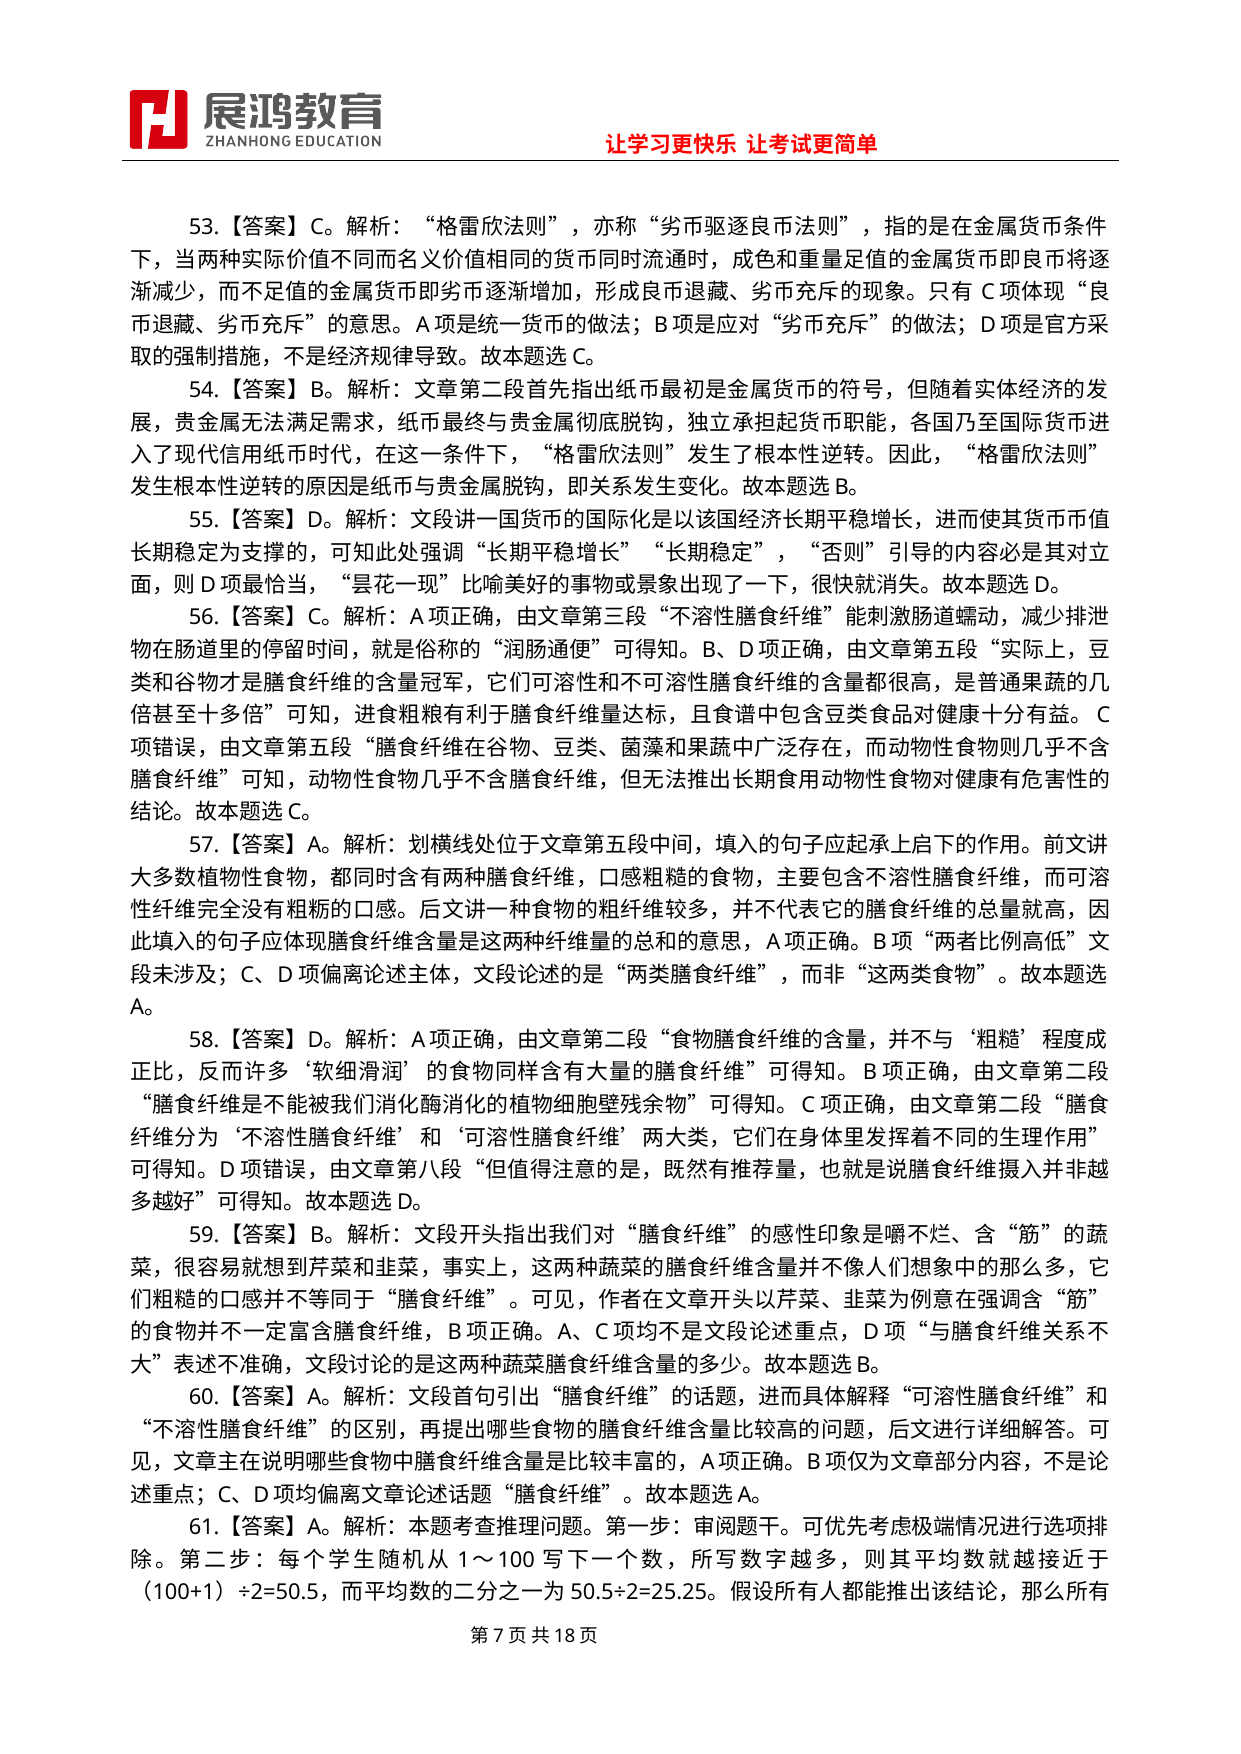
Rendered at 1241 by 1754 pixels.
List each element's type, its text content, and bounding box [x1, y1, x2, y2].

text 55.【答案】D。解析：文段讲一国货币的国际化是以该国经济长期平稳增长，进而使其货币币值长期稳定为支撑的，可知此处强调“长期平稳增长”“长期稳定”，“否则”引导的内容必是其对立面，则D项最恰当，“昙花一现”比喻美好的事物或景象出现了一下，很快就消失。故本题选D。 [130, 502, 1110, 599]
text 58.【答案】D。解析：A项正确，由文章第二段“食物膳食纤维的含量，并不与‘粗糙’程度成正比，反而许多‘软细滑润’的食物同样含有大量的膳食纤维”可得知。B项正确，由文章第二段“膳食纤维是不能被我们消化酶消化的植物细胞壁残余物”可得知。C项正确，由文章第二段“膳食纤维分为‘不溶性膳食纤维’和‘可溶性膳食纤维’两大类，它们在身体里发挥着不同的生理作用”可得知。D项错误，由文章第八段“但值得注意的是，既然有推荐量，也就是说膳食纤维摄入并非越多越好”可得知。故本题选D。 [130, 1022, 1110, 1217]
text 59.【答案】B。解析：文段开头指出我们对“膳食纤维”的感性印象是嚼不烂、含“筋”的蔬菜，很容易就想到芹菜和韭菜，事实上，这两种蔬菜的膳食纤维含量并不像人们想象中的那么多，它们粗糙的口感并不等同于“膳食纤维”。可见，作者在文章开头以芹菜、韭菜为例意在强调含“筋”的食物并不一定富含膳食纤维，B项正确。A、C项均不是文段论述重点，D项“与膳食纤维关系不大”表述不准确，文段讨论的是这两种蔬菜膳食纤维含量的多少。故本题选B。 [130, 1217, 1110, 1379]
text 56.【答案】C。解析：A项正确，由文章第三段“不溶性膳食纤维”能刺激肠道蠕动，减少排泄物在肠道里的停留时间，就是俗称的“润肠通便”可得知。B、D项正确，由文章第五段“实际上，豆类和谷物才是膳食纤维的含量冠军，它们可溶性和不可溶性膳食纤维的含量都很高，是普通果蔬的几倍甚至十多倍”可知，进食粗粮有利于膳食纤维量达标，且食谱中包含豆类食品对健康十分有益。C项错误，由文章第五段“膳食纤维在谷物、豆类、菌藻和果蔬中广泛存在，而动物性食物则几乎不含膳食纤维”可知，动物性食物几乎不含膳食纤维，但无法推出长期食用动物性食物对健康有危害性的结论。故本题选C。 [130, 599, 1110, 827]
text 53.【答案】C。解析：“格雷欣法则”，亦称“劣币驱逐良币法则”，指的是在金属货币条件下，当两种实际价值不同而名义价值相同的货币同时流通时，成色和重量足值的金属货币即良币将逐渐减少，而不足值的金属货币即劣币逐渐增加，形成良币退藏、劣币充斥的现象。只有C项体现“良币退藏、劣币充斥”的意思。A项是统一货币的做法；B项是应对“劣币充斥”的做法；D项是官方采取的强制措施，不是经济规律导致。故本题选C。 [130, 209, 1110, 372]
text 57.【答案】A。解析：划横线处位于文章第五段中间，填入的句子应起承上启下的作用。前文讲大多数植物性食物，都同时含有两种膳食纤维，口感粗糙的食物，主要包含不溶性膳食纤维，而可溶性纤维完全没有粗粝的口感。后文讲一种食物的粗纤维较多，并不代表它的膳食纤维的总量就高，因此填入的句子应体现膳食纤维含量是这两种纤维量的总和的意思，A项正确。B项“两者比例高低”文段未涉及；C、D项偏离论述主体，文段论述的是“两类膳食纤维”，而非“这两类食物”。故本题选A。 [130, 827, 1110, 1022]
text 54.【答案】B。解析：文章第二段首先指出纸币最初是金属货币的符号，但随着实体经济的发展，贵金属无法满足需求，纸币最终与贵金属彻底脱钩，独立承担起货币职能，各国乃至国际货币进入了现代信用纸币时代，在这一条件下，“格雷欣法则”发生了根本性逆转。因此，“格雷欣法则”发生根本性逆转的原因是纸币与贵金属脱钩，即关系发生变化。故本题选B。 [130, 372, 1110, 502]
picture [129, 90, 382, 149]
text 60.【答案】A。解析：文段首句引出“膳食纤维”的话题，进而具体解释“可溶性膳食纤维”和“不溶性膳食纤维”的区别，再提出哪些食物的膳食纤维含量比较高的问题，后文进行详细解答。可见，文章主在说明哪些食物中膳食纤维含量是比较丰富的，A项正确。B项仅为文章部分内容，不是论述重点；C、D项均偏离文章论述话题“膳食纤维”。故本题选A。 [130, 1379, 1110, 1509]
